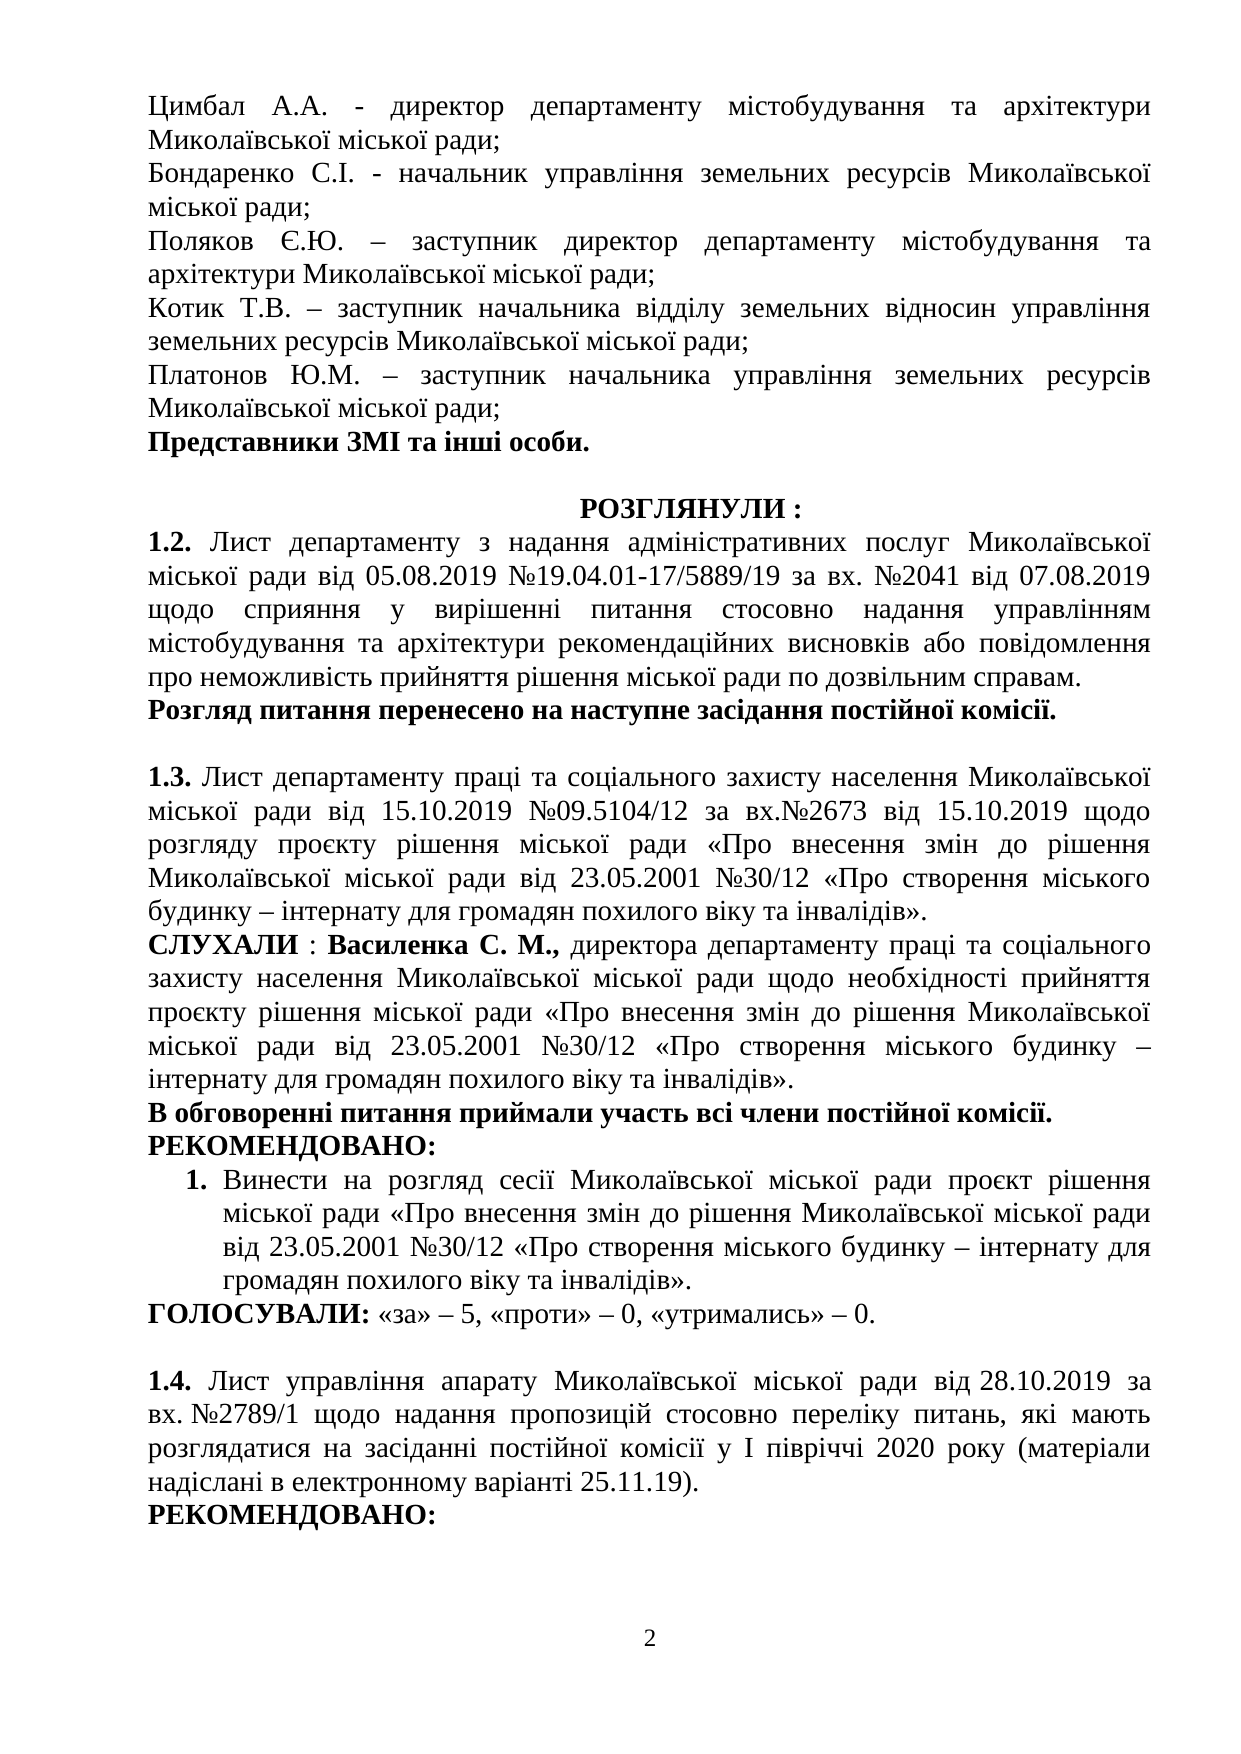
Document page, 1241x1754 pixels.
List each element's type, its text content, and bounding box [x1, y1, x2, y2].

text 1.2. Лист департаменту з надання адміністративних послуг Миколаївської міської ради від 05.08.2019 №19.04.01-17/5889/19 за вх. №2041 від 07.08.2019 щодо сприяння у вирішенні питання стосовно надання управлінням містобудування та архітектури рекомендаційних висновків або повідомлення про неможливість прийняття рішення міської ради по дозвільним справам. [148, 524, 1152, 692]
text ГОЛОСУВАЛИ: «за» – 5, «проти» – 0, «утримались» – 0. [148, 1296, 1152, 1329]
text 1.4. Лист управління апарату Миколаївської міської ради від 28.10.2019 за вх. №2789/1 щодо надання пропозицій стосовно переліку питань, які мають розглядатися на засіданні постійної комісії у І півріччі 2020 року (матеріали надіслані в електронному варіанті 25.11.19). [148, 1363, 1152, 1497]
text РЕКОМЕНДОВАНО: [148, 1497, 1152, 1531]
text РЕКОМЕНДОВАНО: [148, 1128, 1152, 1162]
text СЛУХАЛИ : Василенка С. М., директора департаменту праці та соціального захисту населення Миколаївської міської ради щодо необхідності прийняття проєкту рішення міської ради «Про внесення змін до рішення Миколаївської міської ради від 23.05.2001 №30/12 «Про створення міського будинку – інтернату для громадян похилого віку та інвалідів». [148, 927, 1152, 1095]
text РОЗГЛЯНУЛИ : [148, 491, 1160, 524]
text Цимбал А.А. - директор департаменту містобудування та архітектури Миколаївської міської ради; [148, 88, 1152, 156]
text В обговоренні питання приймали участь всі члени постійної комісії. [148, 1095, 1152, 1128]
text Поляков Є.Ю. – заступник директор департаменту містобудування та архітектури Миколаївської міської ради; [148, 223, 1152, 290]
text Розгляд питання перенесено на наступне засідання постійної комісії. [148, 692, 1152, 726]
text 1.3. Лист департаменту праці та соціального захисту населення Миколаївської міської ради від 15.10.2019 №09.5104/12 за вх.№2673 від 15.10.2019 щодо розгляду проєкту рішення міської ради «Про внесення змін до рішення Миколаївської міської ради від 23.05.2001 №30/12 «Про створення міського будинку – інтернату для громадян похилого віку та інвалідів». [148, 759, 1152, 927]
text Представники ЗМІ та інші особи. [148, 424, 1152, 457]
list Винести на розгляд сесії Миколаївської міської ради проєкт рішення міської ради «Про внесення змін до рішення Миколаївської міської ради від 23.05.2001 №30/12 «Про створення міського будинку – інтернату для громадян похилого віку та інвалідів». [185, 1162, 1152, 1296]
text Бондаренко С.І. - начальник управління земельних ресурсів Миколаївської міської ради; [148, 156, 1152, 223]
text Котик Т.В. – заступник начальника відділу земельних відносин управління земельних ресурсів Миколаївської міської ради; [148, 290, 1152, 357]
text Платонов Ю.М. – заступник начальника управління земельних ресурсів Миколаївської міської ради; [148, 357, 1152, 424]
